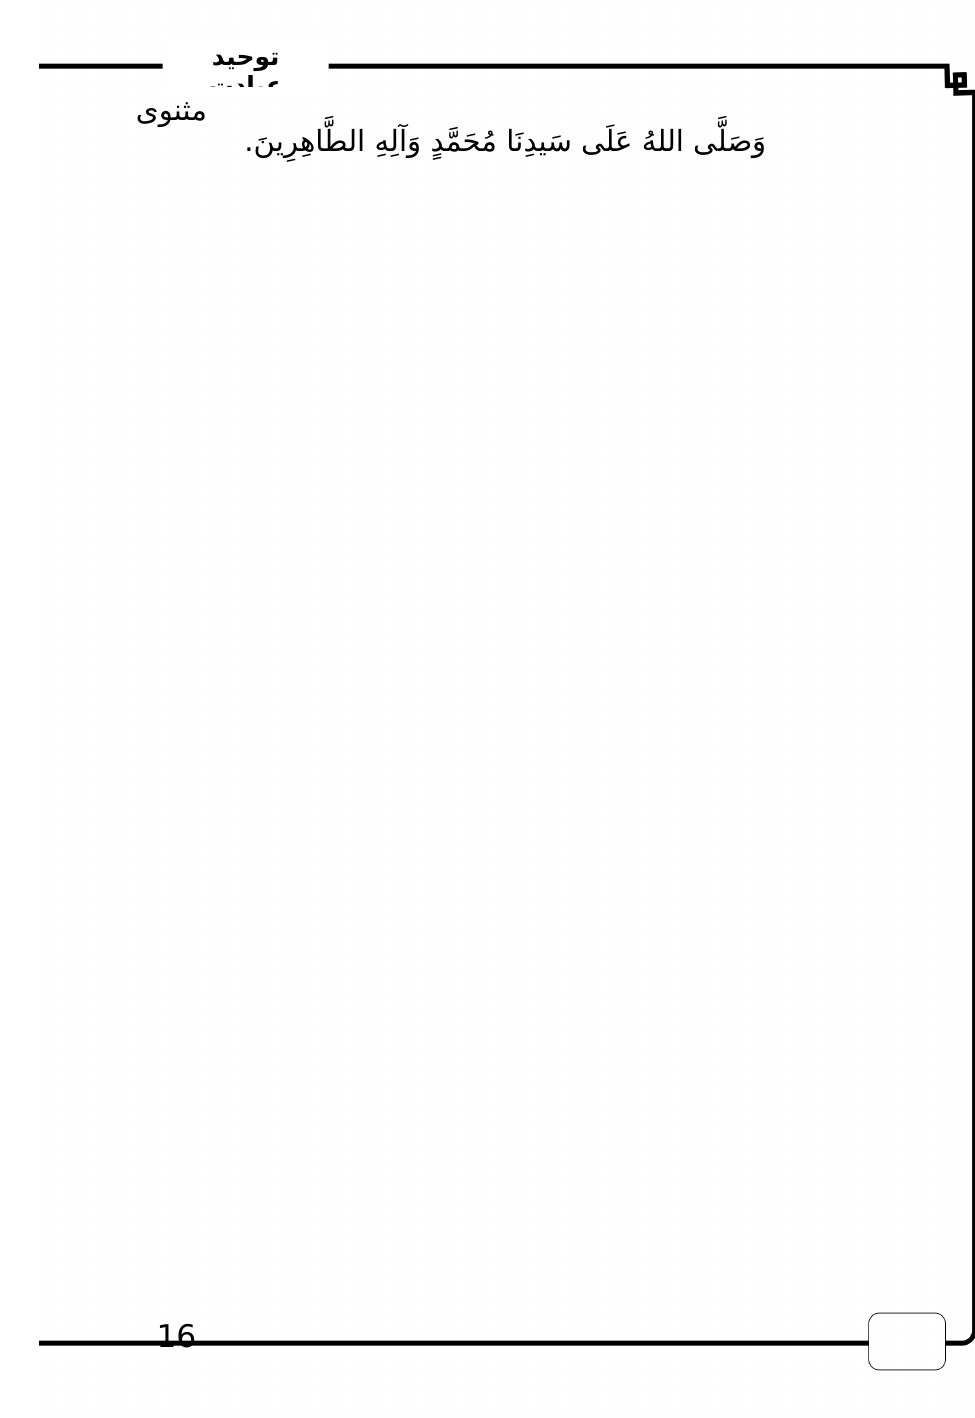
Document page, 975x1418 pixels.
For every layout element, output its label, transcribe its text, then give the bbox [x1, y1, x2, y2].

picture [39, 0, 975, 1418]
text وَصَلَّی اللهُ عَلَى سَیدِنَا مُحَمَّدٍ وَآلِهِ الطَّاهِرِینَ. [136, 126, 874, 158]
